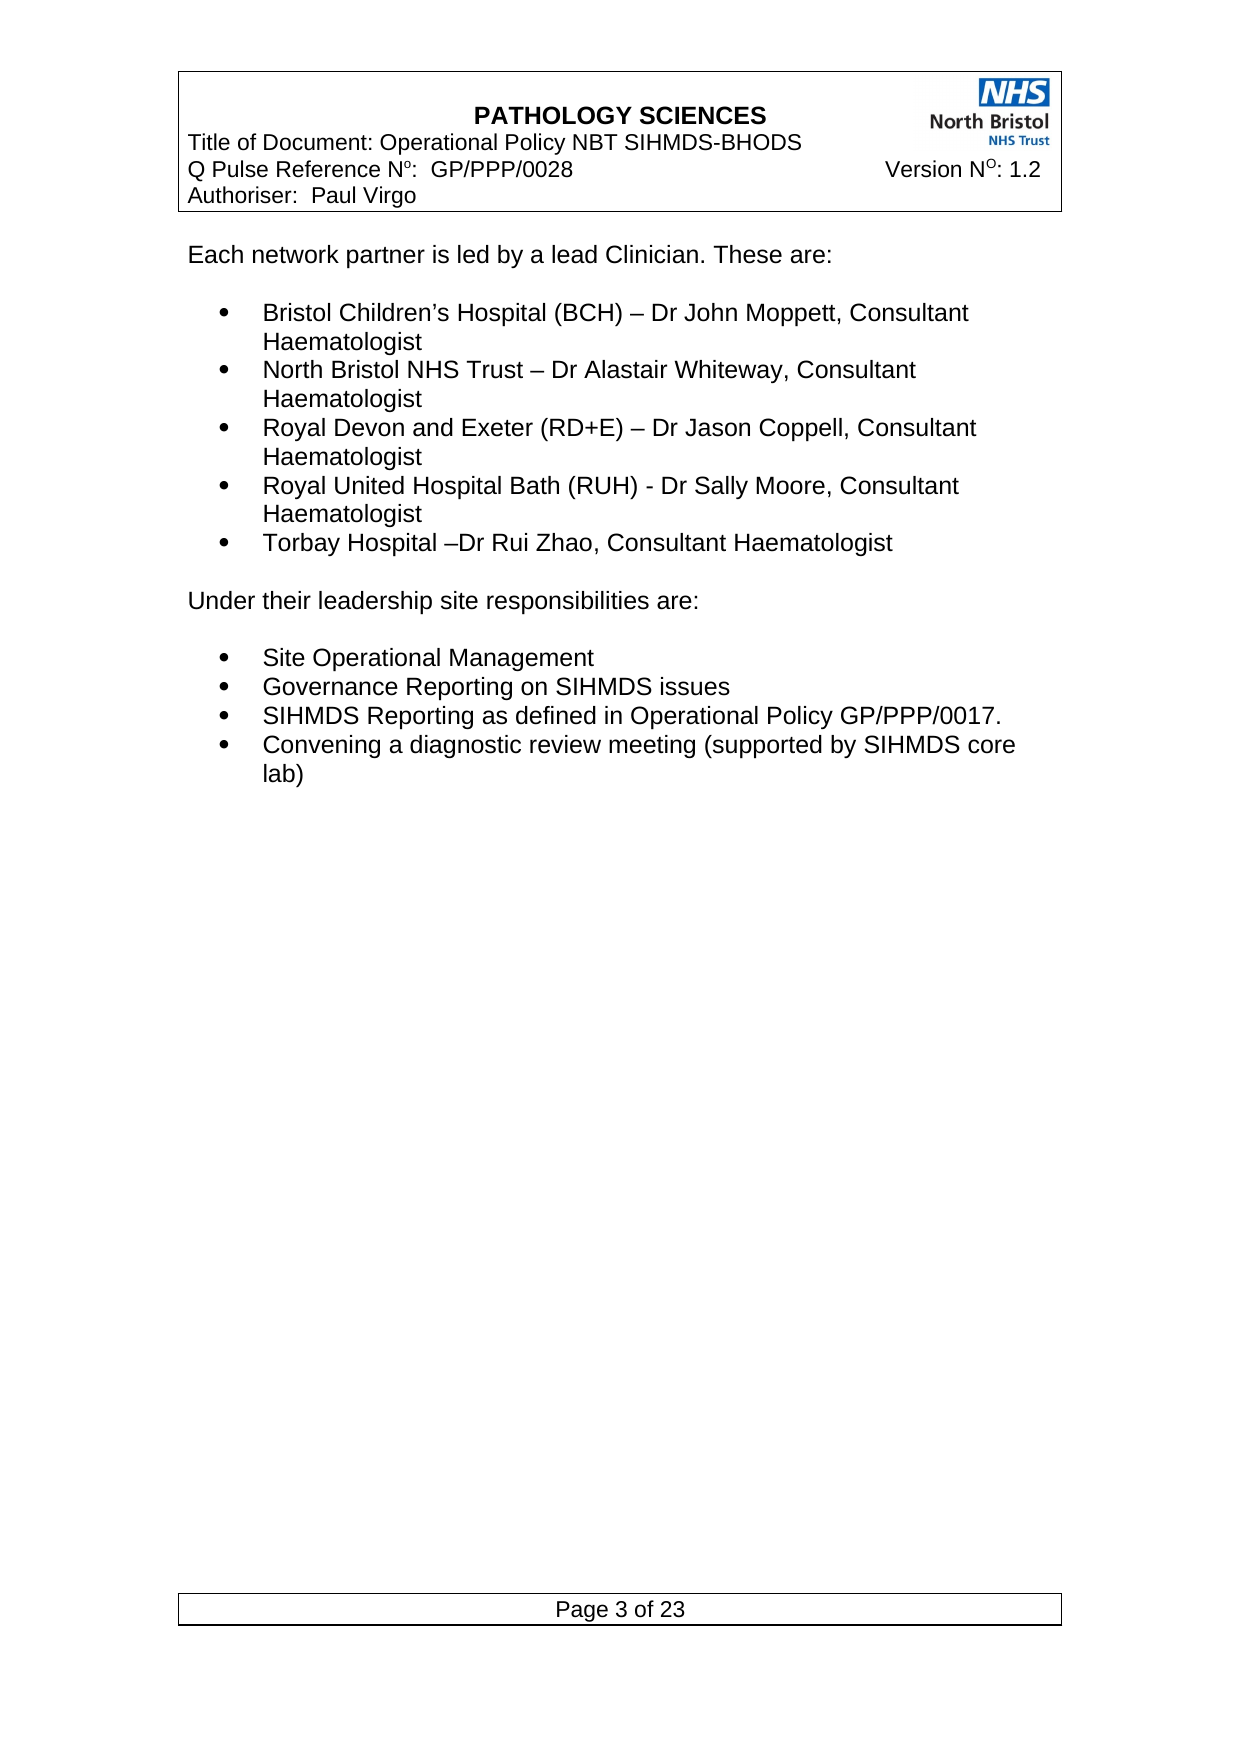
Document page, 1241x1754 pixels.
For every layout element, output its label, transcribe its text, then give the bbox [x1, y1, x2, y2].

list Governance Reporting on SIHMDS issues [225, 672, 1053, 701]
list North Bristol NHS Trust – Dr Alastair Whiteway, Consultant Haematologist [225, 355, 1053, 413]
list Convening a diagnostic review meeting (supported by SIHMDS core lab) [225, 730, 1053, 787]
list Royal Devon and Exeter (RD+E) – Dr Jason Coppell, Consultant Haematologist [225, 413, 1053, 471]
list Bristol Children’s Hospital (BCH) – Dr John Moppett, Consultant Haematologist [225, 298, 1053, 355]
text Each network partner is led by a lead Clinician. These are: [187, 240, 1053, 269]
list Site Operational Management [225, 643, 1053, 672]
picture [912, 75, 1053, 151]
list Torbay Hospital –Dr Rui Zhao, Consultant Haematologist [225, 528, 1053, 557]
text Under their leadership site responsibilities are: [187, 586, 1053, 614]
list SIHMDS Reporting as defined in Operational Policy GP/PPP/0017. [225, 701, 1053, 730]
list Royal United Hospital Bath (RUH) - Dr Sally Moore, Consultant Haematologist [225, 471, 1053, 528]
